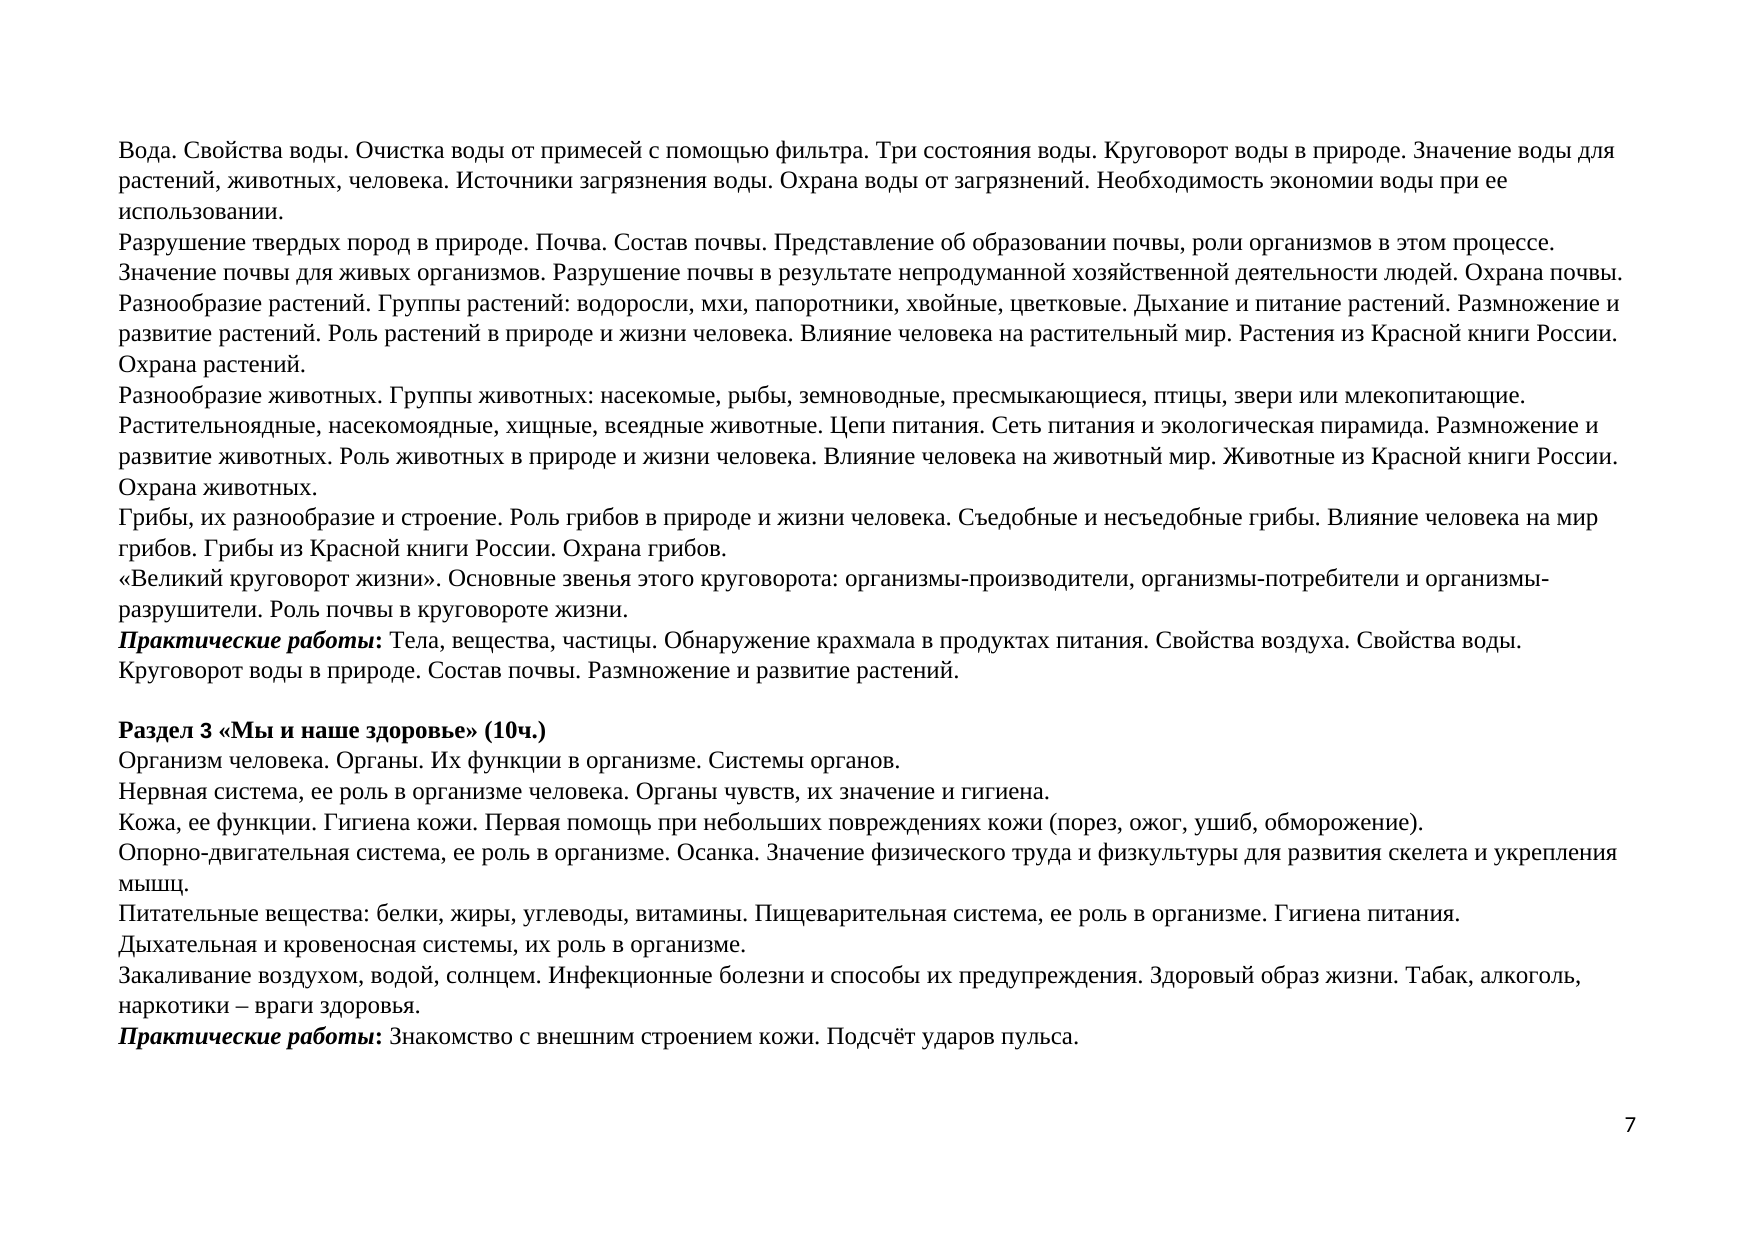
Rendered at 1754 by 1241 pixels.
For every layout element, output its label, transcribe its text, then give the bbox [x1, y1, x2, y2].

text Грибы, их разнообразие и строение. Роль грибов в природе и жизни человека. Съедобные и несъедобные грибы. Влияние человека на мир грибов. Грибы из Красной книги России. Охрана грибов. [118, 500, 1636, 562]
text «Великий круговорот жизни». Основные звенья этого круговорота: организмы-производители, организмы-потребители и организмы-разрушители. Роль почвы в круговороте жизни. [118, 562, 1636, 623]
text Кожа, ее функции. Гигиена кожи. Первая помощь при небольших повреждениях кожи (порез, ожог, ушиб, обморожение). [118, 805, 1636, 835]
text Опорно-двигательная система, ее роль в организме. Осанка. Значение физического труда и физкультуры для развития скелета и укрепления мышц. [118, 835, 1636, 897]
text Разрушение твердых пород в природе. Почва. Состав почвы. Представление об образовании почвы, роли организмов в этом процессе. Значение почвы для живых организмов. Разрушение почвы в результате непродуманной хозяйственной деятельности людей. Охрана почвы. [118, 225, 1636, 286]
text Закаливание воздухом, водой, солнцем. Инфекционные болезни и способы их предупреждения. Здоровый образ жизни. Табак, алкоголь, наркотики – враги здоровья. [118, 958, 1636, 1019]
text Питательные вещества: белки, жиры, углеводы, витамины. Пищеварительная система, ее роль в организме. Гигиена питания. [118, 897, 1636, 927]
text Дыхательная и кровеносная системы, их роль в организме. [118, 927, 1636, 958]
text Практические работы: Знакомство с внешним строением кожи. Подсчёт ударов пульса. [118, 1019, 1636, 1050]
text Практические работы: Тела, вещества, частицы. Обнаружение крахмала в продуктах питания. Свойства воздуха. Свойства воды. Круговорот воды в природе. Состав почвы. Размножение и развитие растений. [118, 623, 1636, 684]
text Вода. Свойства воды. Очистка воды от примесей с помощью фильтра. Три состояния воды. Круговорот воды в природе. Значение воды для растений, животных, человека. Источники загрязнения воды. Охрана воды от загрязнений. Необходимость экономии воды при ее использовании. [118, 133, 1636, 225]
text Раздел 3 «Мы и наше здоровье» (10ч.) [118, 715, 1636, 743]
text Разнообразие животных. Группы животных: насекомые, рыбы, земноводные, пресмыкающиеся, птицы, звери или млекопитающие. Растительноядные, насекомоядные, хищные, всеядные животные. Цепи питания. Сеть питания и экологическая пирамида. Размножение и развитие животных. Роль животных в природе и жизни человека. Влияние человека на животный мир. Животные из Красной книги России. Охрана животных. [118, 378, 1636, 500]
text Нервная система, ее роль в организме человека. Органы чувств, их значение и гигиена. [118, 774, 1636, 805]
text Организм человека. Органы. Их функции в организме. Системы органов. [118, 743, 1636, 774]
text Разнообразие растений. Группы растений: водоросли, мхи, папоротники, хвойные, цветковые. Дыхание и питание растений. Размножение и развитие растений. Роль растений в природе и жизни человека. Влияние человека на растительный мир. Растения из Красной книги России. Охрана растений. [118, 286, 1636, 378]
